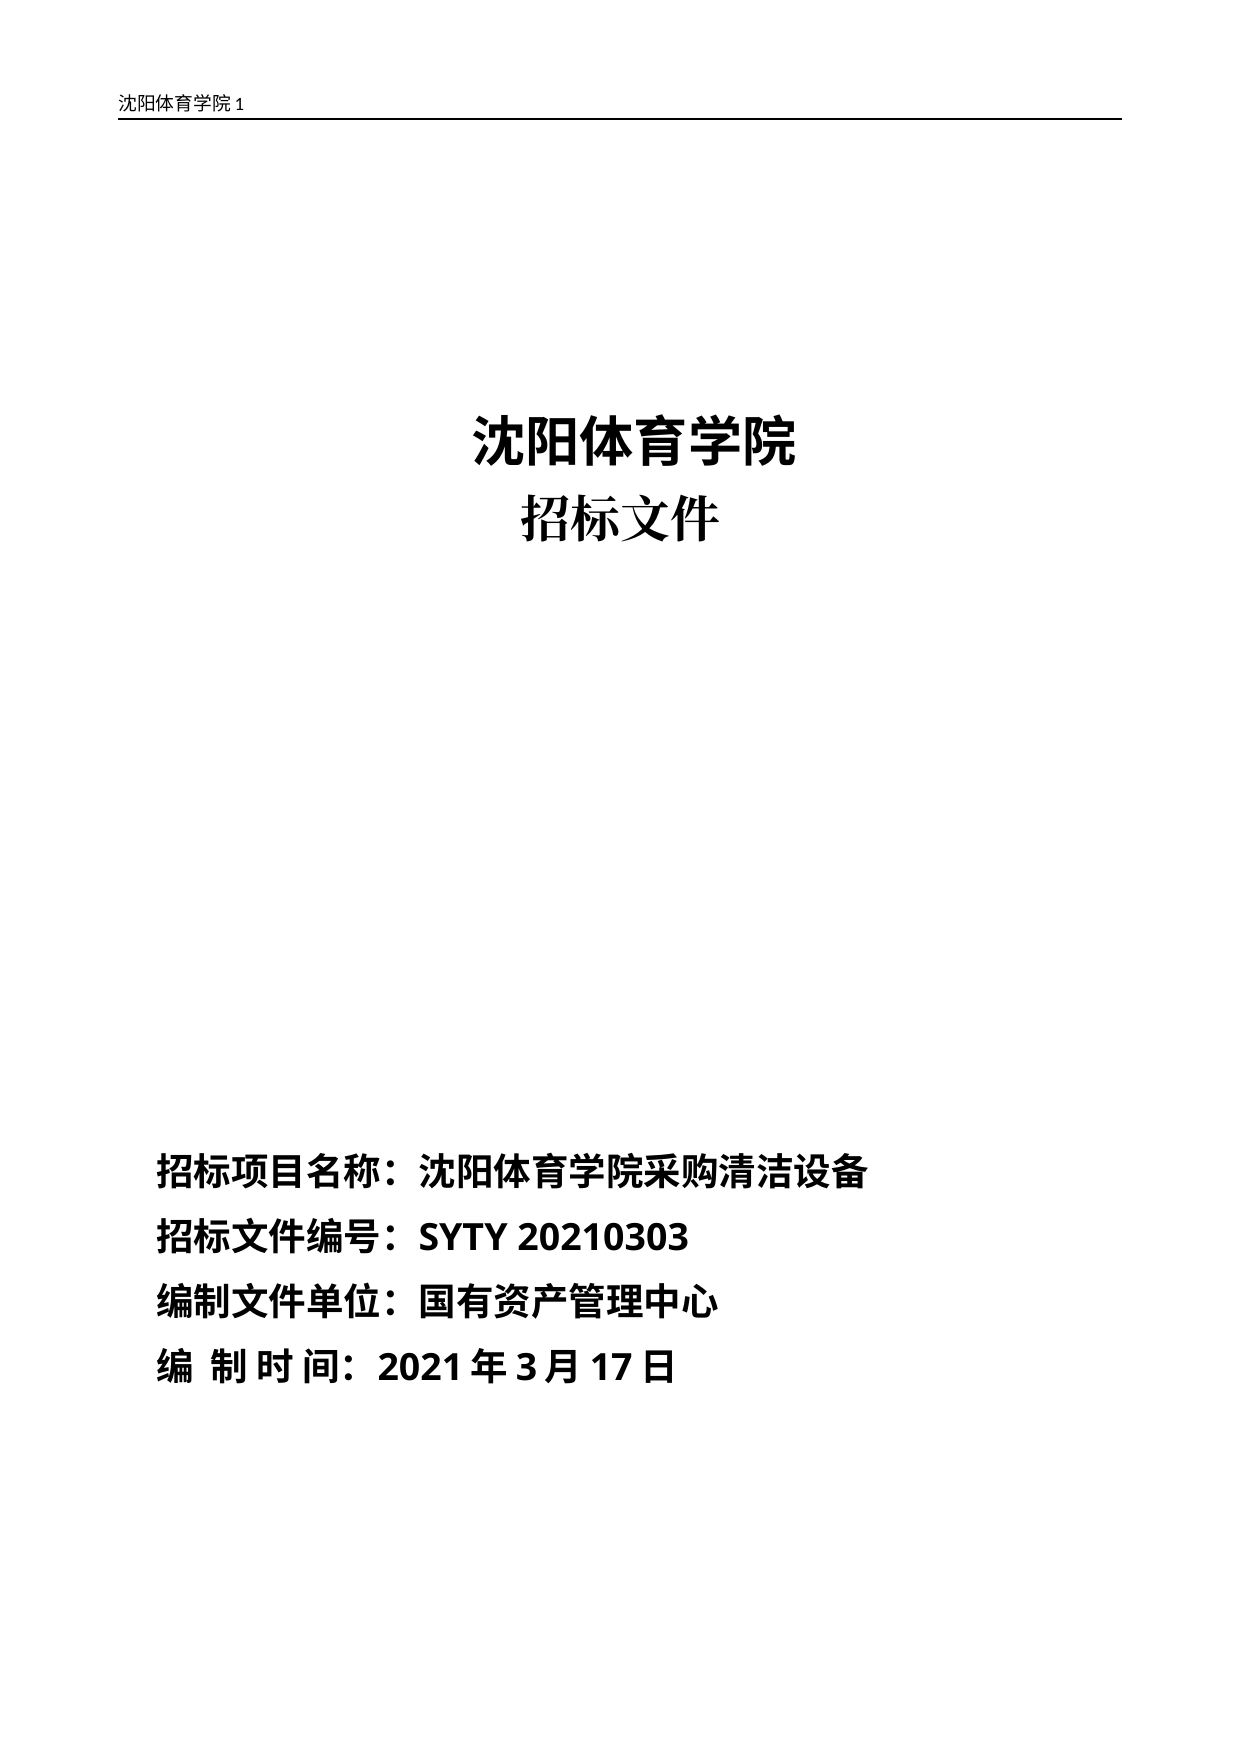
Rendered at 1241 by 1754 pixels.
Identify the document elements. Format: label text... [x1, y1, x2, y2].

text 招标文件编号：SYTY 20210303 [118, 1202, 1122, 1267]
text 招标文件 [118, 487, 1122, 552]
text 沈阳体育学院 [118, 389, 1122, 487]
text 编 制 时 间：2021年3月17日 [118, 1332, 1122, 1397]
text 招标项目名称：沈阳体育学院采购清洁设备 [118, 1137, 1122, 1202]
text 编制文件单位：国有资产管理中心 [118, 1267, 1122, 1332]
